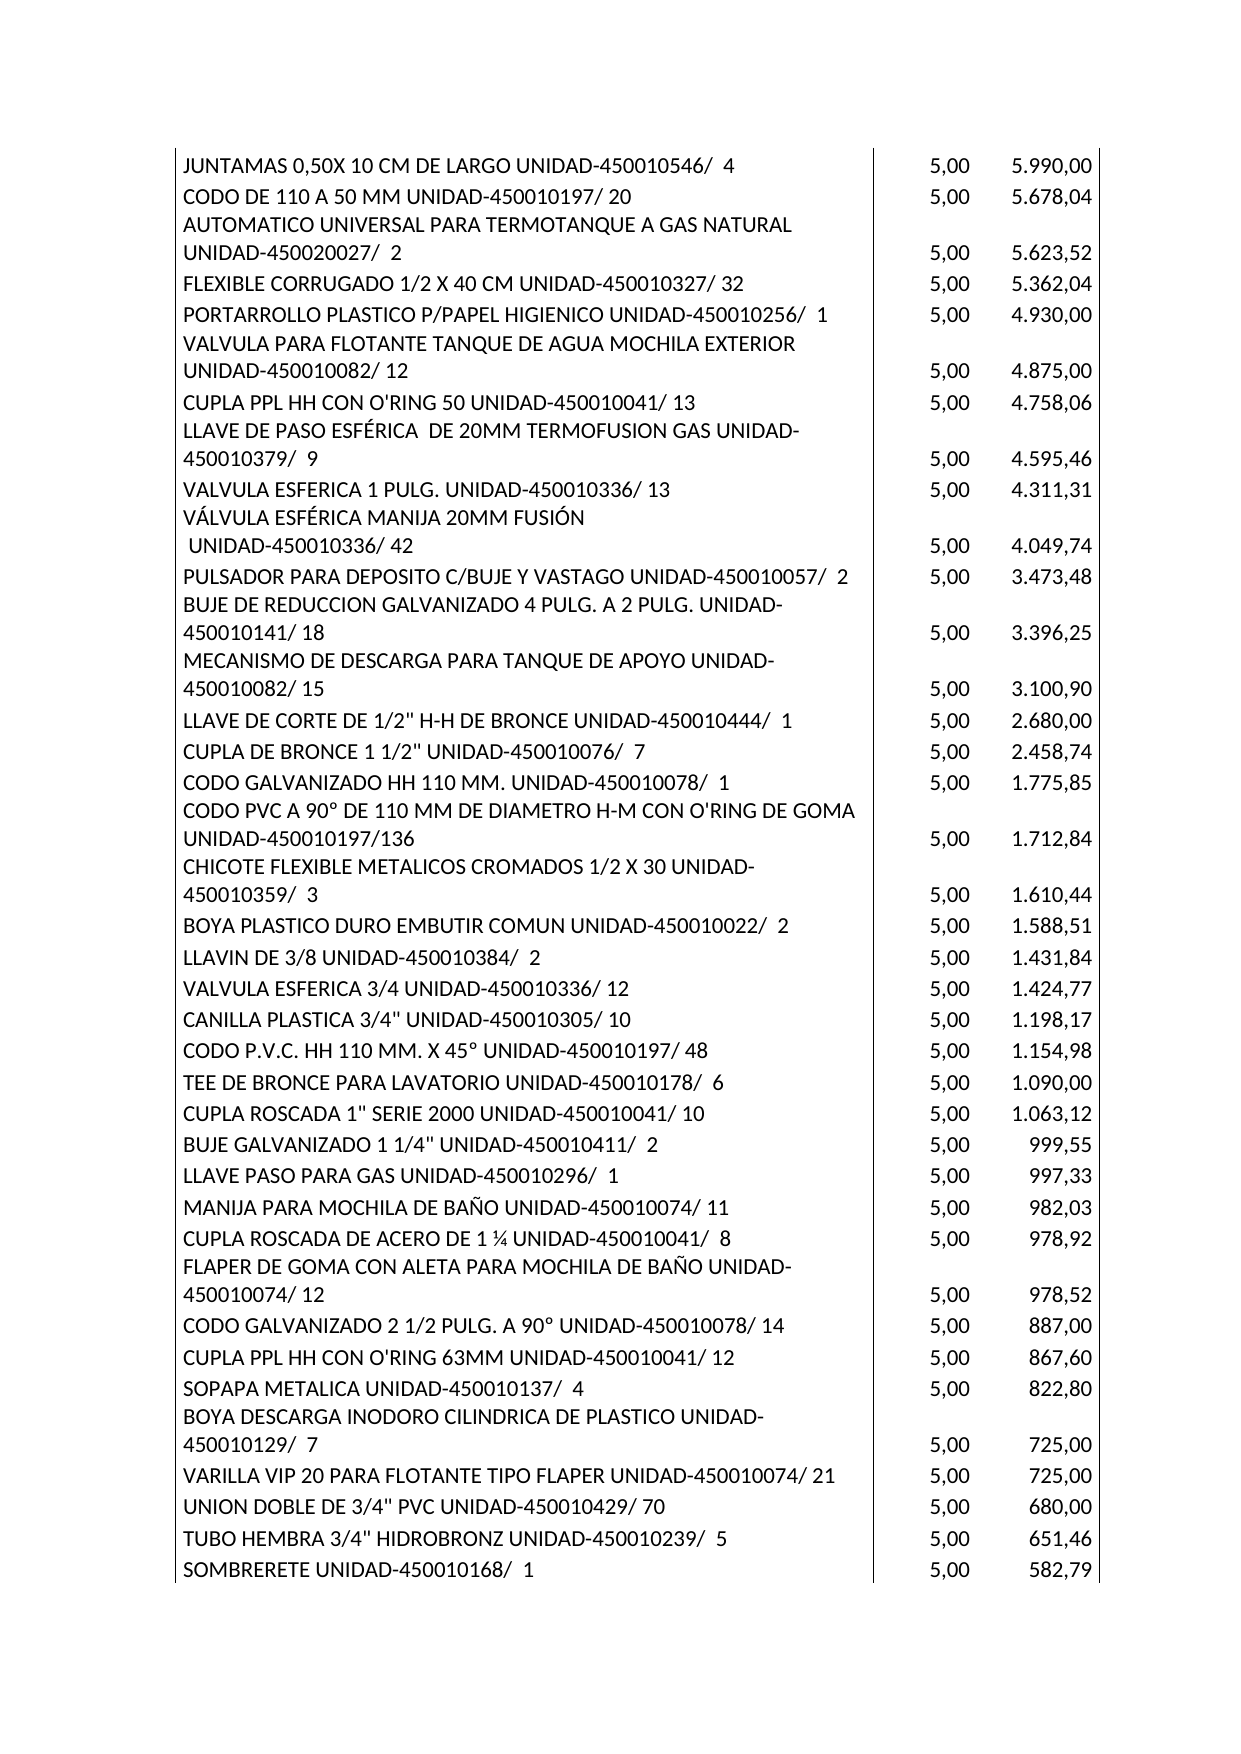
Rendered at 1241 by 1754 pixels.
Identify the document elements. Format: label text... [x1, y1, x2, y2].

table_cell VALVULA PARA FLOTANTE TANQUE DE AGUA MOCHILA EXTERIOR UNIDAD-450010082/ 12 [176, 329, 873, 385]
table_cell 4.875,00 [977, 329, 1099, 385]
table_cell BOYA PLASTICO DURO EMBUTIR COMUN UNIDAD-450010022/ 2 [176, 909, 873, 940]
table_cell 5,00 [874, 1308, 977, 1339]
table_cell 5.362,04 [977, 266, 1099, 297]
table_cell 5,00 [874, 416, 977, 472]
table_cell 1.712,84 [977, 796, 1099, 852]
table_cell 5,00 [874, 385, 977, 416]
table_cell CODO DE 110 A 50 MM UNIDAD-450010197/ 20 [176, 179, 873, 210]
table_cell CANILLA PLASTICA 3/4" UNIDAD-450010305/ 10 [176, 1002, 873, 1033]
table_cell SOMBRERETE UNIDAD-450010168/ 1 [176, 1552, 873, 1583]
table_cell 5,00 [874, 1221, 977, 1252]
table_cell UNION DOBLE DE 3/4" PVC UNIDAD-450010429/ 70 [176, 1489, 873, 1521]
table_cell 5.990,00 [977, 148, 1099, 179]
table_cell MANIJA PARA MOCHILA DE BAÑO UNIDAD-450010074/ 11 [176, 1190, 873, 1221]
table_cell 3.396,25 [977, 591, 1099, 647]
table_cell 3.473,48 [977, 559, 1099, 591]
table_cell CHICOTE FLEXIBLE METALICOS CROMADOS 1/2 X 30 UNIDAD-450010359/ 3 [176, 853, 873, 908]
table_cell 5,00 [874, 909, 977, 940]
table_cell 822,80 [977, 1371, 1099, 1402]
table_cell MECANISMO DE DESCARGA PARA TANQUE DE APOYO UNIDAD-450010082/ 15 [176, 647, 873, 703]
table_cell CUPLA DE BRONCE 1 1/2" UNIDAD-450010076/ 7 [176, 734, 873, 765]
table_cell 5,00 [874, 647, 977, 703]
table_cell BUJE GALVANIZADO 1 1/4" UNIDAD-450010411/ 2 [176, 1127, 873, 1158]
table_cell 997,33 [977, 1159, 1099, 1190]
table_cell VÁLVULA ESFÉRICA MANIJA 20MM FUSIÓN UNIDAD-450010336/ 42 [176, 503, 873, 559]
table_cell TEE DE BRONCE PARA LAVATORIO UNIDAD-450010178/ 6 [176, 1065, 873, 1096]
table_cell 5,00 [874, 1371, 977, 1402]
table_cell 1.090,00 [977, 1065, 1099, 1096]
table_cell VALVULA ESFERICA 1 PULG. UNIDAD-450010336/ 13 [176, 472, 873, 503]
table_cell 5,00 [874, 1002, 977, 1033]
table_cell 5,00 [874, 940, 977, 971]
table_cell 1.154,98 [977, 1034, 1099, 1065]
table_cell 5,00 [874, 591, 977, 647]
table_cell 1.775,85 [977, 765, 1099, 796]
table_cell CUPLA ROSCADA DE ACERO DE 1 ¼ UNIDAD-450010041/ 8 [176, 1221, 873, 1252]
table_cell 5.678,04 [977, 179, 1099, 210]
table_cell 5,00 [874, 148, 977, 179]
table_cell 5,00 [874, 853, 977, 908]
table_cell 5,00 [874, 210, 977, 266]
table_cell 5,00 [874, 298, 977, 329]
table_cell 651,46 [977, 1521, 1099, 1552]
table_cell VALVULA ESFERICA 3/4 UNIDAD-450010336/ 12 [176, 971, 873, 1002]
table_cell CODO GALVANIZADO 2 1/2 PULG. A 90º UNIDAD-450010078/ 14 [176, 1308, 873, 1339]
table_cell PULSADOR PARA DEPOSITO C/BUJE Y VASTAGO UNIDAD-450010057/ 2 [176, 559, 873, 591]
table_cell JUNTAMAS 0,50X 10 CM DE LARGO UNIDAD-450010546/ 4 [176, 148, 873, 179]
table_cell 999,55 [977, 1127, 1099, 1158]
table_cell 5,00 [874, 1458, 977, 1489]
table_cell 867,60 [977, 1340, 1099, 1371]
table_cell 5,00 [874, 1034, 977, 1065]
table_cell 725,00 [977, 1402, 1099, 1458]
table_cell 2.680,00 [977, 703, 1099, 734]
table_cell 5,00 [874, 559, 977, 591]
table_cell 5,00 [874, 971, 977, 1002]
table_cell 4.049,74 [977, 503, 1099, 559]
table_cell AUTOMATICO UNIVERSAL PARA TERMOTANQUE A GAS NATURAL UNIDAD-450020027/ 2 [176, 210, 873, 266]
table_cell LLAVE DE PASO ESFÉRICA DE 20MM TERMOFUSION GAS UNIDAD-450010379/ 9 [176, 416, 873, 472]
table_cell 5,00 [874, 1190, 977, 1221]
table_cell 5,00 [874, 1402, 977, 1458]
table_cell 4.930,00 [977, 298, 1099, 329]
table_cell 4.758,06 [977, 385, 1099, 416]
table_cell 582,79 [977, 1552, 1099, 1583]
table_cell BOYA DESCARGA INODORO CILINDRICA DE PLASTICO UNIDAD-450010129/ 7 [176, 1402, 873, 1458]
table_cell 5,00 [874, 1340, 977, 1371]
table_cell 5,00 [874, 1159, 977, 1190]
table_cell LLAVE DE CORTE DE 1/2" H-H DE BRONCE UNIDAD-450010444/ 1 [176, 703, 873, 734]
table_cell 1.610,44 [977, 853, 1099, 908]
table_cell 5,00 [874, 1552, 977, 1583]
table_cell 5,00 [874, 503, 977, 559]
table_cell 2.458,74 [977, 734, 1099, 765]
table_cell LLAVIN DE 3/8 UNIDAD-450010384/ 2 [176, 940, 873, 971]
table_cell 5,00 [874, 1521, 977, 1552]
table_cell 5,00 [874, 472, 977, 503]
table_cell CUPLA ROSCADA 1" SERIE 2000 UNIDAD-450010041/ 10 [176, 1096, 873, 1127]
table_cell 5,00 [874, 765, 977, 796]
table_cell BUJE DE REDUCCION GALVANIZADO 4 PULG. A 2 PULG. UNIDAD-450010141/ 18 [176, 591, 873, 647]
table_cell VARILLA VIP 20 PARA FLOTANTE TIPO FLAPER UNIDAD-450010074/ 21 [176, 1458, 873, 1489]
table_cell TUBO HEMBRA 3/4" HIDROBRONZ UNIDAD-450010239/ 5 [176, 1521, 873, 1552]
table_cell 5,00 [874, 1127, 977, 1158]
table_cell 4.311,31 [977, 472, 1099, 503]
table_cell 725,00 [977, 1458, 1099, 1489]
table_cell CODO PVC A 90º DE 110 MM DE DIAMETRO H-M CON O'RING DE GOMA UNIDAD-450010197/136 [176, 796, 873, 852]
table_cell 1.063,12 [977, 1096, 1099, 1127]
table_cell 5,00 [874, 734, 977, 765]
table_cell 5,00 [874, 329, 977, 385]
table_cell 5,00 [874, 266, 977, 297]
table_cell 5.623,52 [977, 210, 1099, 266]
table_cell 978,52 [977, 1252, 1099, 1308]
table_cell 1.588,51 [977, 909, 1099, 940]
table_cell 5,00 [874, 796, 977, 852]
table_cell LLAVE PASO PARA GAS UNIDAD-450010296/ 1 [176, 1159, 873, 1190]
table_cell 5,00 [874, 703, 977, 734]
table_cell 680,00 [977, 1489, 1099, 1521]
table_cell 887,00 [977, 1308, 1099, 1339]
table_cell 1.431,84 [977, 940, 1099, 971]
table_cell FLEXIBLE CORRUGADO 1/2 X 40 CM UNIDAD-450010327/ 32 [176, 266, 873, 297]
table_cell 5,00 [874, 1252, 977, 1308]
table_cell CUPLA PPL HH CON O'RING 63MM UNIDAD-450010041/ 12 [176, 1340, 873, 1371]
table_cell 5,00 [874, 179, 977, 210]
table_cell CUPLA PPL HH CON O'RING 50 UNIDAD-450010041/ 13 [176, 385, 873, 416]
table_cell 982,03 [977, 1190, 1099, 1221]
table_cell 5,00 [874, 1096, 977, 1127]
table_cell 4.595,46 [977, 416, 1099, 472]
table_cell 5,00 [874, 1065, 977, 1096]
table_cell 1.198,17 [977, 1002, 1099, 1033]
table_cell CODO GALVANIZADO HH 110 MM. UNIDAD-450010078/ 1 [176, 765, 873, 796]
table_cell PORTARROLLO PLASTICO P/PAPEL HIGIENICO UNIDAD-450010256/ 1 [176, 298, 873, 329]
table_cell CODO P.V.C. HH 110 MM. X 45º UNIDAD-450010197/ 48 [176, 1034, 873, 1065]
table_cell FLAPER DE GOMA CON ALETA PARA MOCHILA DE BAÑO UNIDAD-450010074/ 12 [176, 1252, 873, 1308]
table_cell 3.100,90 [977, 647, 1099, 703]
table_cell SOPAPA METALICA UNIDAD-450010137/ 4 [176, 1371, 873, 1402]
table_cell 1.424,77 [977, 971, 1099, 1002]
table_cell 978,92 [977, 1221, 1099, 1252]
table_cell 5,00 [874, 1489, 977, 1521]
